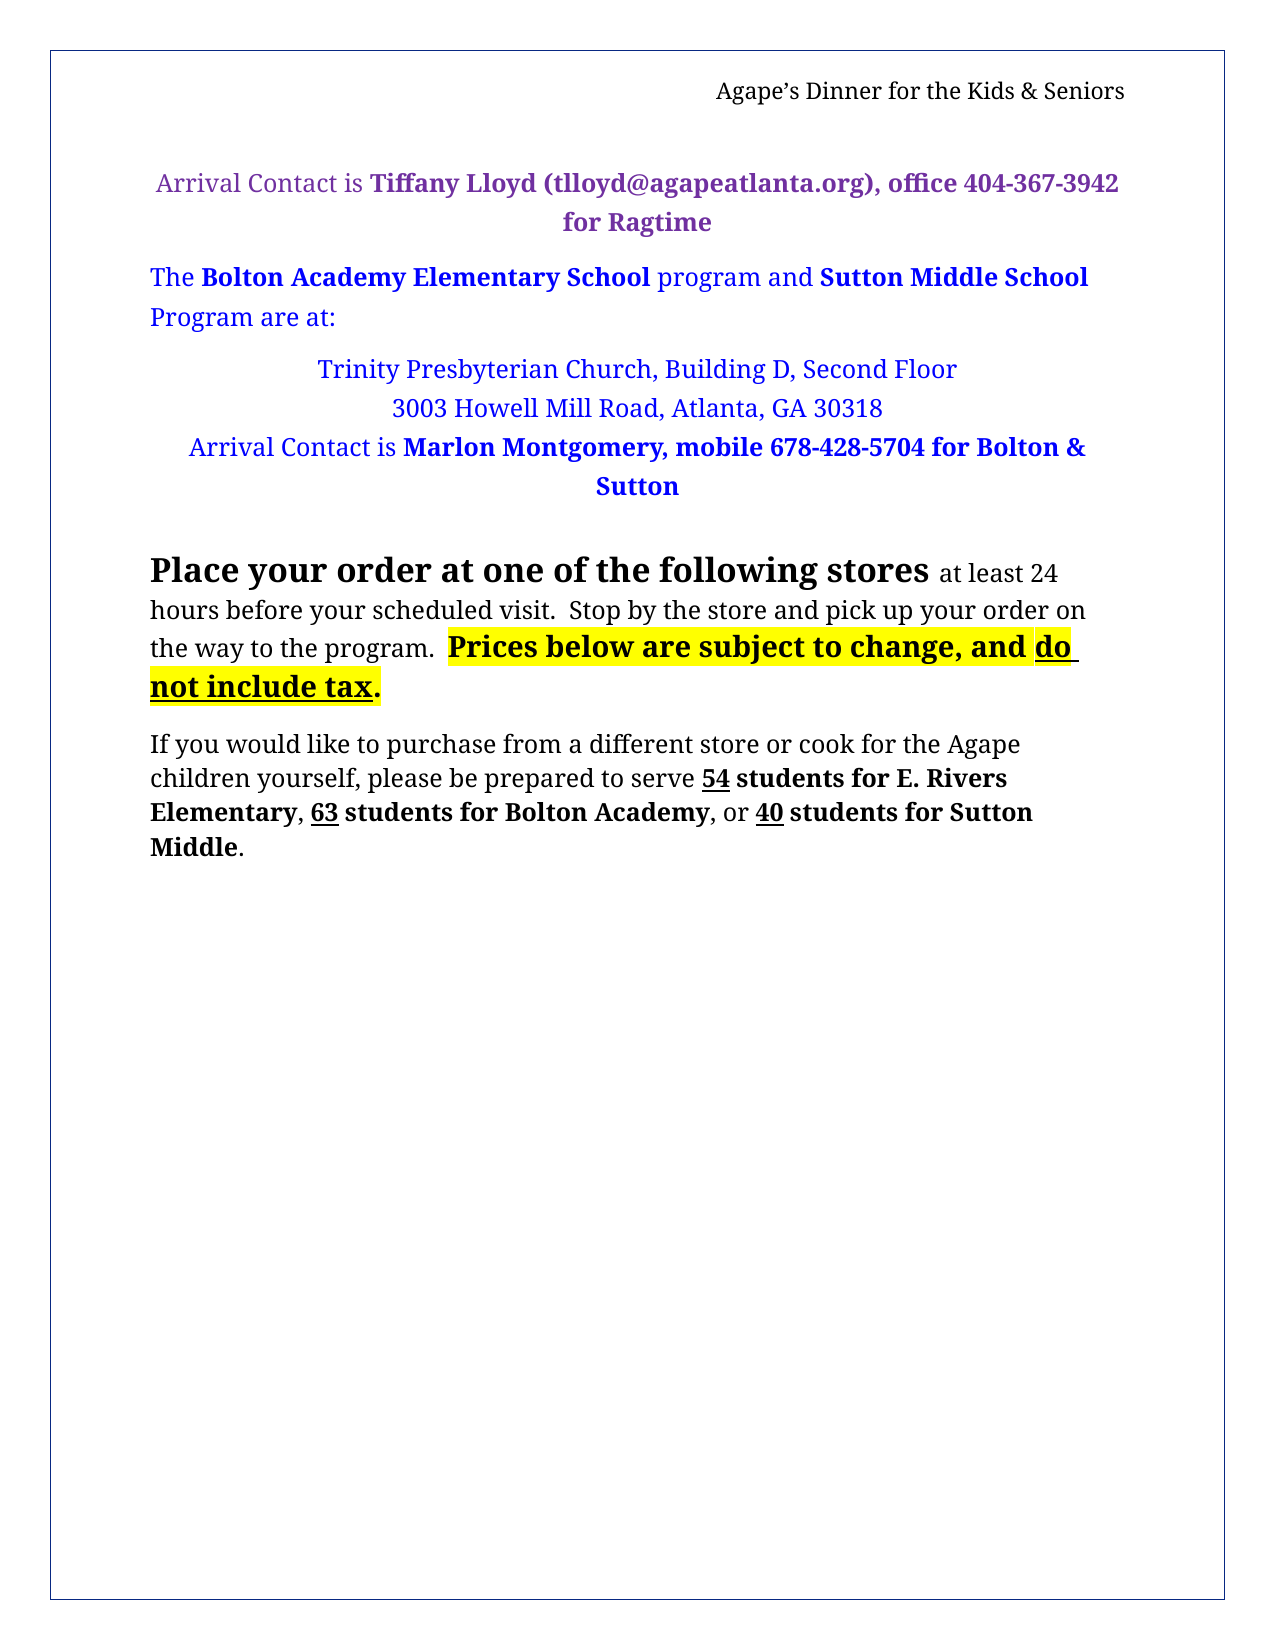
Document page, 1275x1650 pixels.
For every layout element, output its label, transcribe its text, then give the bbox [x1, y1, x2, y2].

text The Bolton Academy Elementary School program and Sutton Middle School Program are at: [150, 260, 1125, 333]
text Place your order at one of the following stores at least 24 hours before your scheduled visit. Stop by the store and pick up your order on the way to the program. Prices below are subject to change, and do not include tax. [150, 547, 1125, 706]
text Arrival Contact is Tiffany Lloyd (tlloyd@agapeatlanta.org), office 404-367-3942 for Ragtime [150, 166, 1125, 239]
text 3003 Howell Mill Road, Atlanta, GA 30318 [150, 391, 1125, 425]
text If you would like to purchase from a different store or cook for the Agape children yourself, please be prepared to serve 54 students for E. Rivers Elementary, 63 students for Bolton Academy, or 40 students for Sutton Middle. [150, 727, 1125, 863]
text Arrival Contact is Marlon Montgomery, mobile 678-428-5704 for Bolton & Sutton [150, 430, 1125, 503]
text Trinity Presbyterian Church, Building D, Second Floor [150, 351, 1125, 386]
